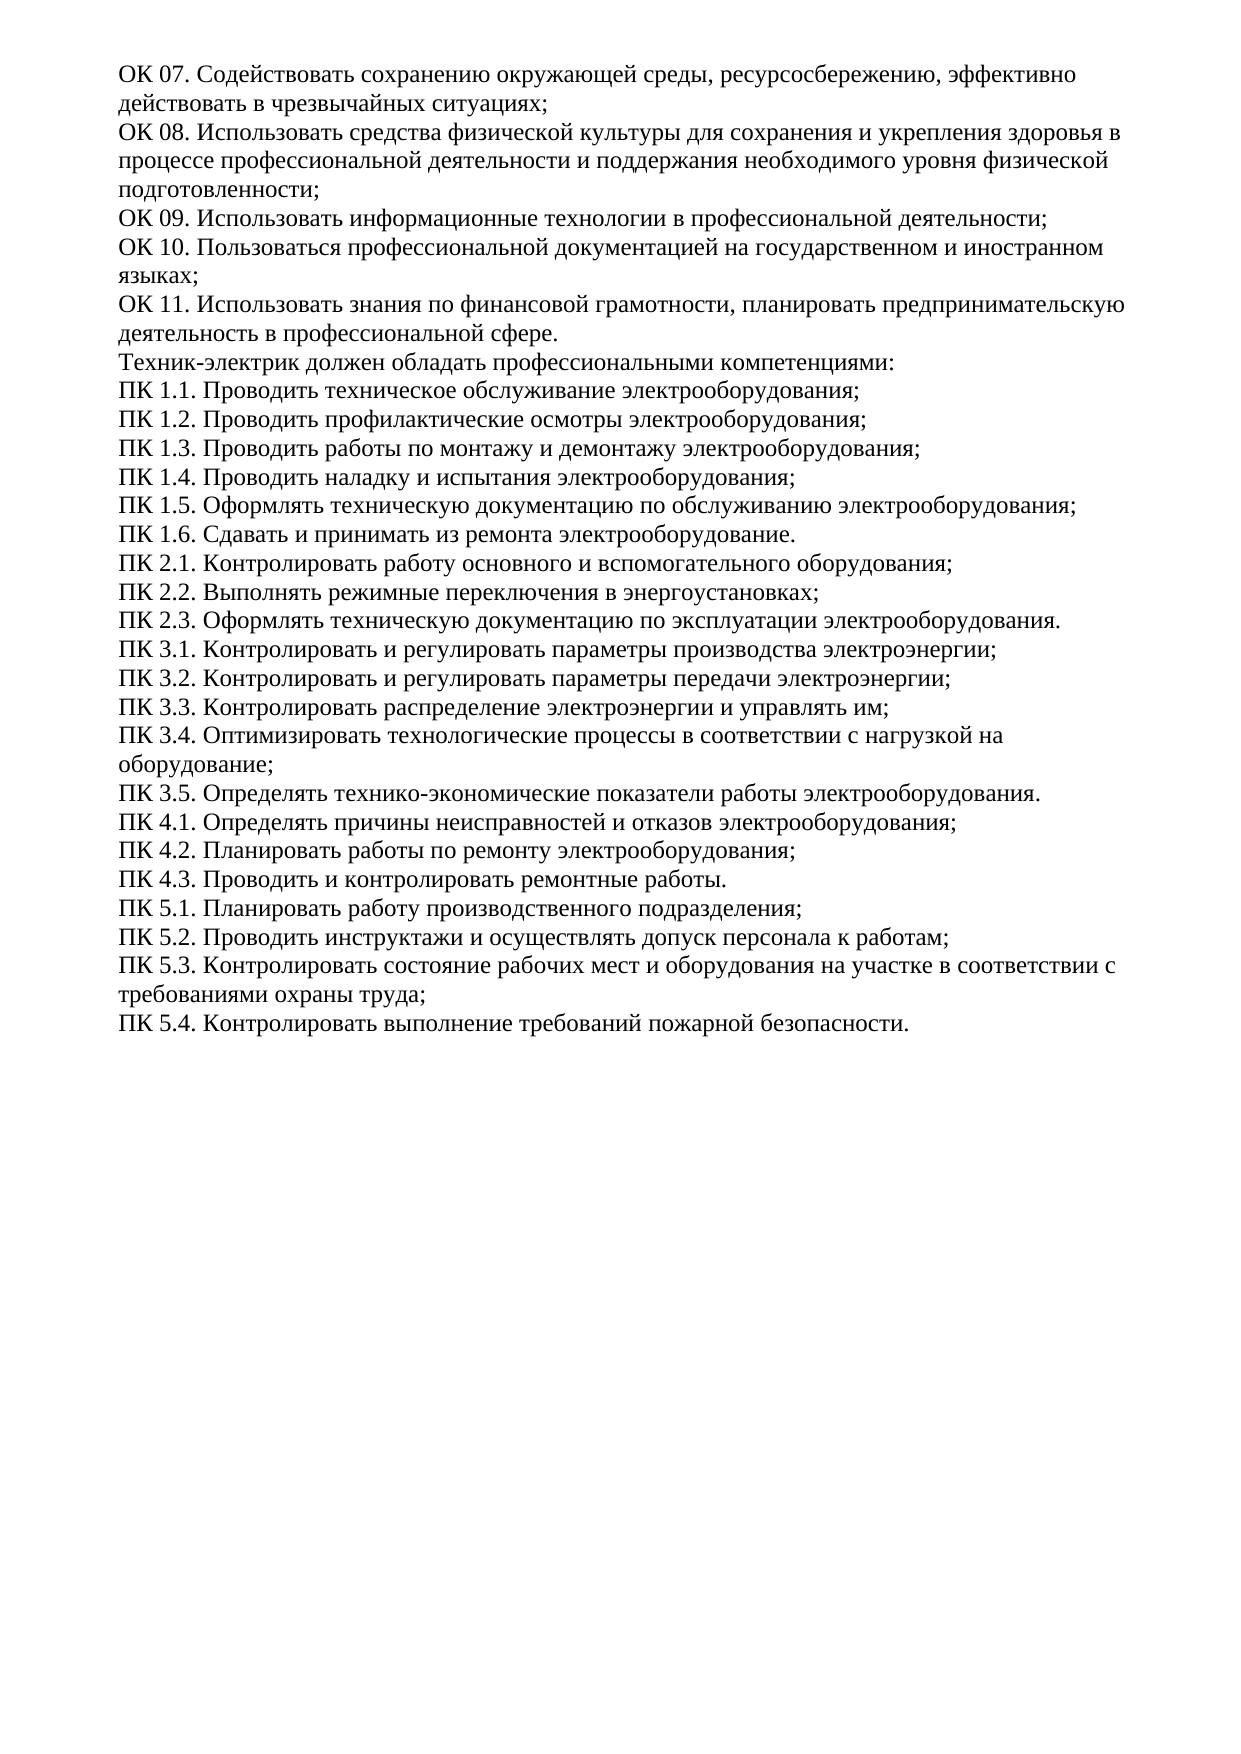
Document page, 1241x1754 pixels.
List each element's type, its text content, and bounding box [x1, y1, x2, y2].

text ПК 5.4. Контролировать выполнение требований пожарной безопасности. [118, 1008, 1152, 1037]
text ОК 11. Использовать знания по финансовой грамотности, планировать предпринимательскую деятельность в профессиональной сфере. [118, 289, 1152, 347]
text ПК 2.1. Контролировать работу основного и вспомогательного оборудования; [118, 548, 1152, 577]
text ПК 3.3. Контролировать распределение электроэнергии и управлять им; [118, 692, 1152, 720]
text ПК 1.6. Сдавать и принимать из ремонта электрооборудование. [118, 519, 1152, 548]
text ПК 4.3. Проводить и контролировать ремонтные работы. [118, 864, 1152, 893]
text ПК 4.2. Планировать работы по ремонту электрооборудования; [118, 835, 1152, 864]
text ПК 1.4. Проводить наладку и испытания электрооборудования; [118, 462, 1152, 490]
text ОК 10. Пользоваться профессиональной документацией на государственном и иностранном языках; [118, 232, 1152, 289]
text Техник-электрик должен обладать профессиональными компетенциями: [118, 347, 1152, 375]
text ОК 09. Использовать информационные технологии в профессиональной деятельности; [118, 203, 1152, 232]
text ПК 1.1. Проводить техническое обслуживание электрооборудования; [118, 375, 1152, 404]
text ПК 3.1. Контролировать и регулировать параметры производства электроэнергии; [118, 634, 1152, 663]
text ПК 3.5. Определять технико-экономические показатели работы электрооборудования. [118, 778, 1152, 807]
text ПК 3.4. Оптимизировать технологические процессы в соответствии с нагрузкой на оборудование; [118, 720, 1152, 778]
text ПК 2.3. Оформлять техническую документацию по эксплуатации электрооборудования. [118, 605, 1152, 634]
text ПК 1.5. Оформлять техническую документацию по обслуживанию электрооборудования; [118, 490, 1152, 519]
text ПК 2.2. Выполнять режимные переключения в энергоустановках; [118, 577, 1152, 605]
text ОК 07. Содействовать сохранению окружающей среды, ресурсосбережению, эффективно действовать в чрезвычайных ситуациях; [118, 59, 1152, 117]
text ОК 08. Использовать средства физической культуры для сохранения и укрепления здоровья в процессе профессиональной деятельности и поддержания необходимого уровня физической подготовленности; [118, 117, 1152, 203]
text ПК 5.3. Контролировать состояние рабочих мест и оборудования на участке в соответствии с требованиями охраны труда; [118, 950, 1152, 1008]
text ПК 1.3. Проводить работы по монтажу и демонтажу электрооборудования; [118, 433, 1152, 462]
text ПК 4.1. Определять причины неисправностей и отказов электрооборудования; [118, 807, 1152, 835]
text ПК 1.2. Проводить профилактические осмотры электрооборудования; [118, 404, 1152, 433]
text ПК 5.2. Проводить инструктажи и осуществлять допуск персонала к работам; [118, 922, 1152, 950]
text ПК 3.2. Контролировать и регулировать параметры передачи электроэнергии; [118, 663, 1152, 692]
text ПК 5.1. Планировать работу производственного подразделения; [118, 893, 1152, 922]
